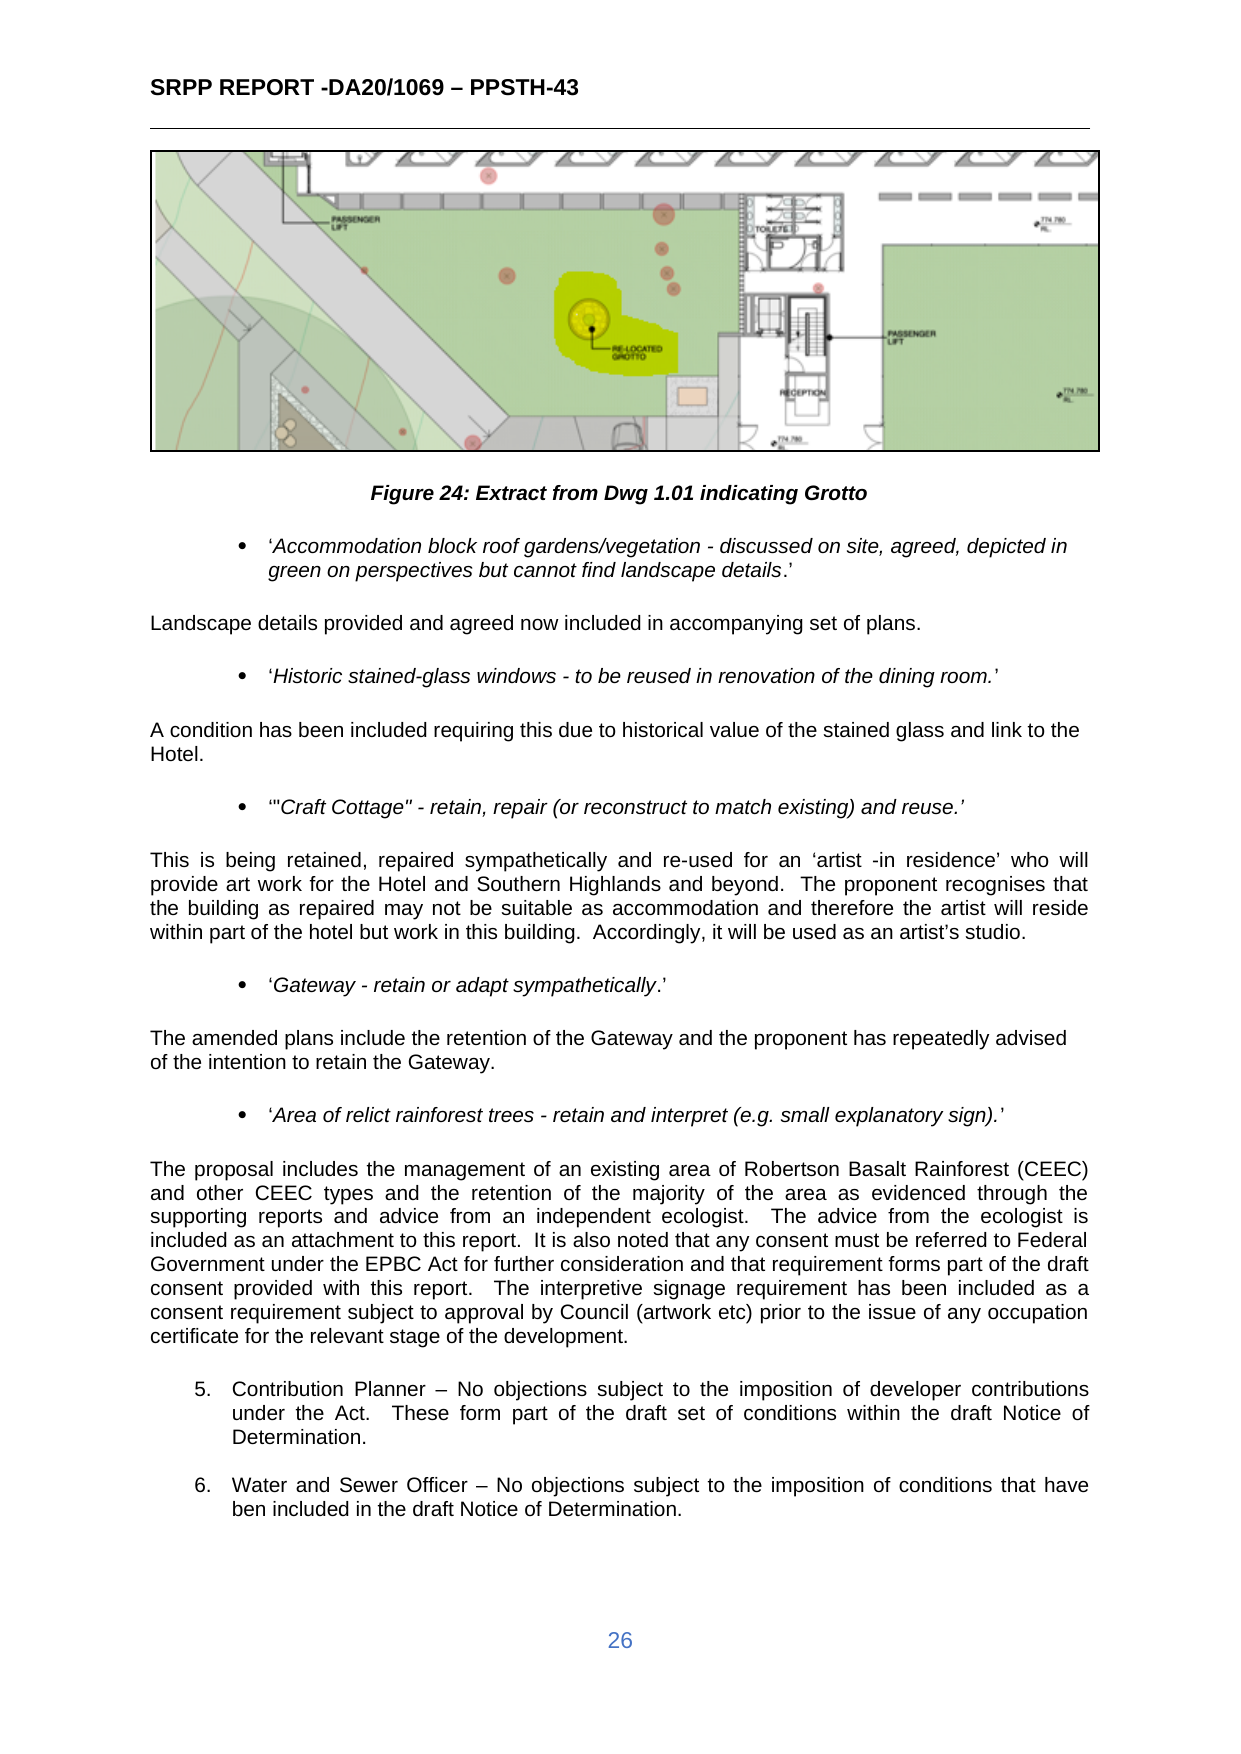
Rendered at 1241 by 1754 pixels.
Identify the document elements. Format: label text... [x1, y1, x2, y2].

text This is being retained, repaired sympathetically and re-used for an ‘artist -in residence’ who will provide art work for the Hotel and Southern Highlands and beyond. The proponent recognises that the building as repaired may not be suitable as accommodation and therefore the artist will reside within part of the hotel but work in this building. Accordingly, it will be used as an artist’s studio. [150, 848, 1090, 944]
list ‘Area of relict rainforest trees - retain and interpret (e.g. small explanatory sign).’ [239, 1103, 1090, 1127]
list ‘Accommodation block roof gardens/vegetation - discussed on site, agreed, depicted in green on perspectives but cannot find landscape details.’ [239, 534, 1090, 582]
list ‘Historic stained-glass windows - to be reused in renovation of the dining room.’ [239, 664, 1090, 688]
list Landscape details provided and agreed now included in accompanying set of plans. [150, 611, 1090, 635]
text The proposal includes the management of an existing area of Robertson Basalt Rainforest (CEEC) and other CEEC types and the retention of the majority of the area as evidenced through the supporting reports and advice from an independent ecologist. The advice from the ecologist is included as an attachment to this report. It is also noted that any consent must be referred to Federal Government under the EPBC Act for further consideration and that requirement forms part of the draft consent provided with this report. The interpretive signage requirement has been included as a consent requirement subject to approval by Council (artwork etc) prior to the issue of any occupation certificate for the relevant stage of the development. [150, 1156, 1090, 1348]
text Figure 24: Extract from Dwg 1.01 indicating Grotto [150, 481, 1090, 505]
list The amended plans include the retention of the Gateway and the proponent has repeatedly advised of the intention to retain the Gateway. [150, 1026, 1090, 1074]
list ‘Gateway - retain or adapt sympathetically.’ [239, 973, 1090, 997]
list ‘"Craft Cottage" - retain, repair (or reconstruct to match existing) and reuse.’ [239, 795, 1090, 819]
list A condition has been included requiring this due to historical value of the stained glass and link to the Hotel. [150, 718, 1090, 766]
list Contribution Planner – No objections subject to the imposition of developer contributions under the Act. These form part of the draft set of conditions within the draft Notice of Determination. [194, 1377, 1090, 1449]
picture [152, 152, 1098, 450]
list Water and Sewer Officer – No objections subject to the imposition of conditions that have ben included in the draft Notice of Determination. [194, 1473, 1090, 1521]
